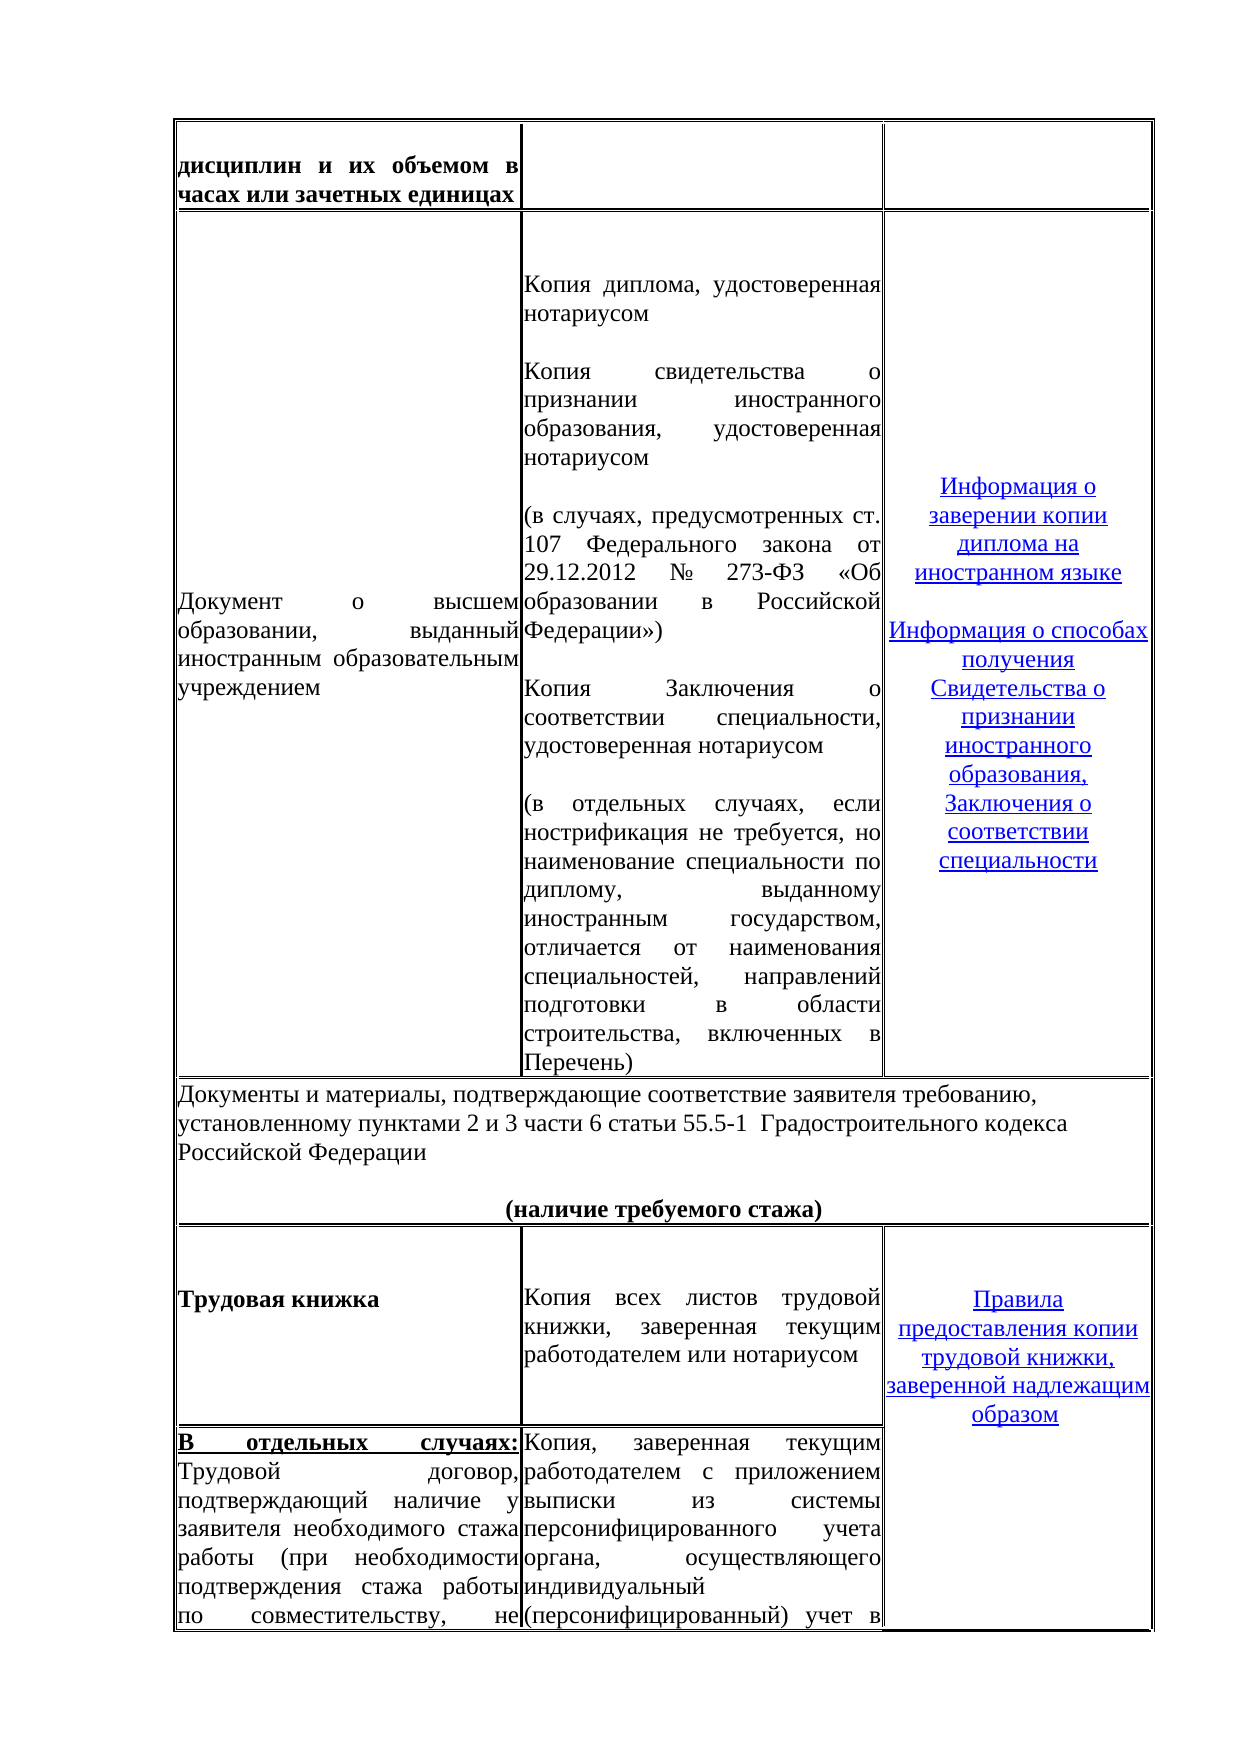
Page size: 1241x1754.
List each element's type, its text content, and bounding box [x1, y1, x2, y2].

table_cell Правила предоставления копии трудовой книжки, заверенной надлежащим образом Информация о предоставлении трудовой книжки, которая ведется в электронном виде Правила предоставления выписки из ПФР Информация о документах о стаже для индивидуальных предпринимателей [884, 1223, 1152, 1628]
table_cell Копия всех листов трудовой книжки, заверенная текущим работодателем или нотариусом [523, 1227, 882, 1424]
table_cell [177, 122, 521, 208]
table_cell Трудовая книжка [177, 1223, 520, 1424]
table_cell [177, 1424, 521, 1628]
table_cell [521, 1428, 883, 1628]
table_cell Копия диплома, удостоверенная нотариусом Копия свидетельства о признании иностранного образования, удостоверенная нотариусом (в случаях, предусмотренных ст. 107 Федерального закона от 29.12.2012 № 273-ФЗ «Об образовании в Российской Федерации») Копия Заключения о соответствии специальности, удостоверенная нотариусом (в отдельных случаях, если нострификация не требуется, но наименование специальности по диплому, выданному иностранным государством, отличается от наименования специальностей, направлений подготовки в области строительства, включенных в Перечень) [523, 212, 882, 1076]
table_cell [884, 122, 1151, 208]
table_cell Документы и материалы, подтверждающие соответствие заявителя требованию, установленному пунктами 2 и 3 части 6 статьи 55.5-1 Градостроительного кодекса Российской Федерации (наличие требуемого стажа) [175, 1076, 1153, 1223]
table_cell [521, 122, 883, 208]
table_cell Документ о высшем образовании, выданный иностранным образовательным учреждением [177, 208, 520, 1076]
table_cell Информация о заверении копии диплома на иностранном языке Информация о способах получения Свидетельства о признании иностранного образования, Заключения о соответствии специальности [885, 208, 1152, 1076]
